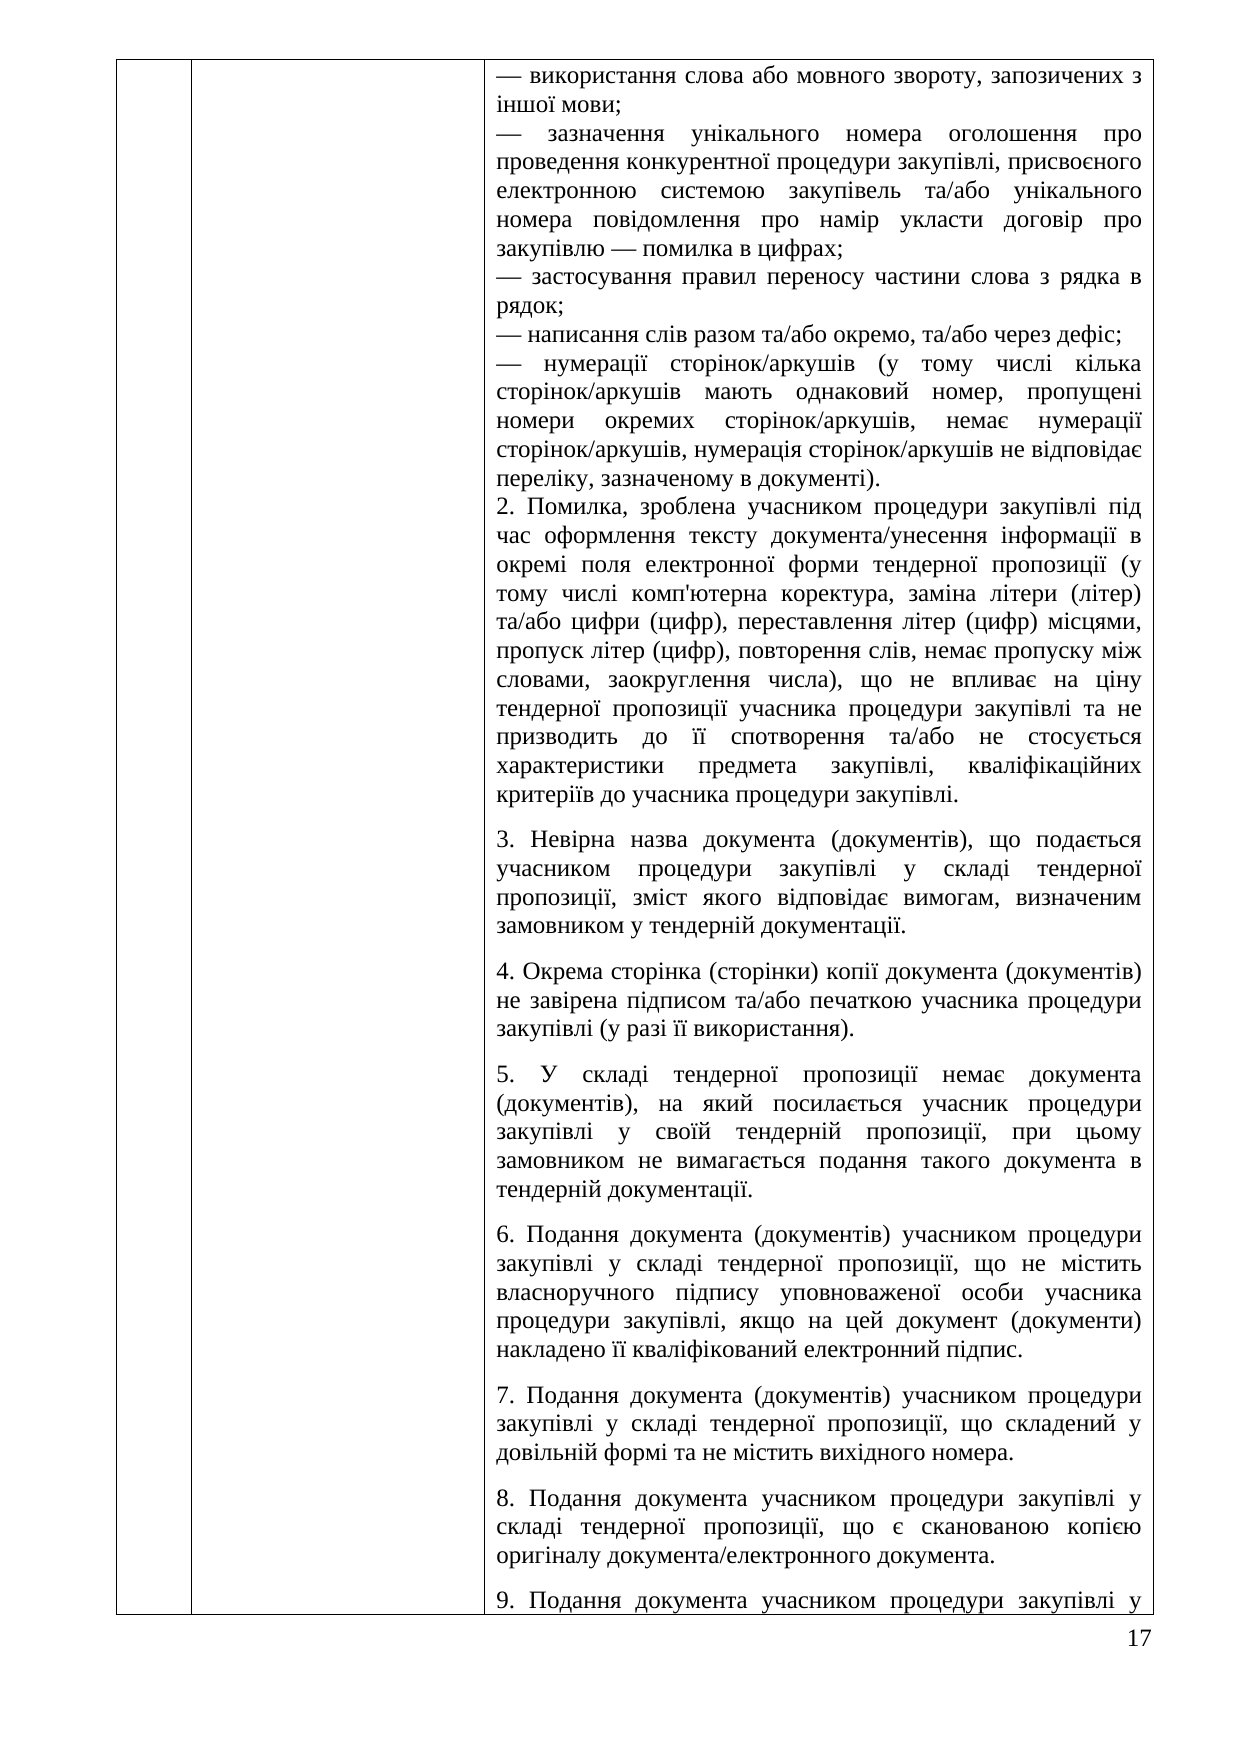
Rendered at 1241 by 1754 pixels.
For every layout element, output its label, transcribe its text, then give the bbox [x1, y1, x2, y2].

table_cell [485, 60, 1153, 1614]
table_cell 2 [117, 60, 191, 1614]
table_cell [192, 60, 484, 1614]
